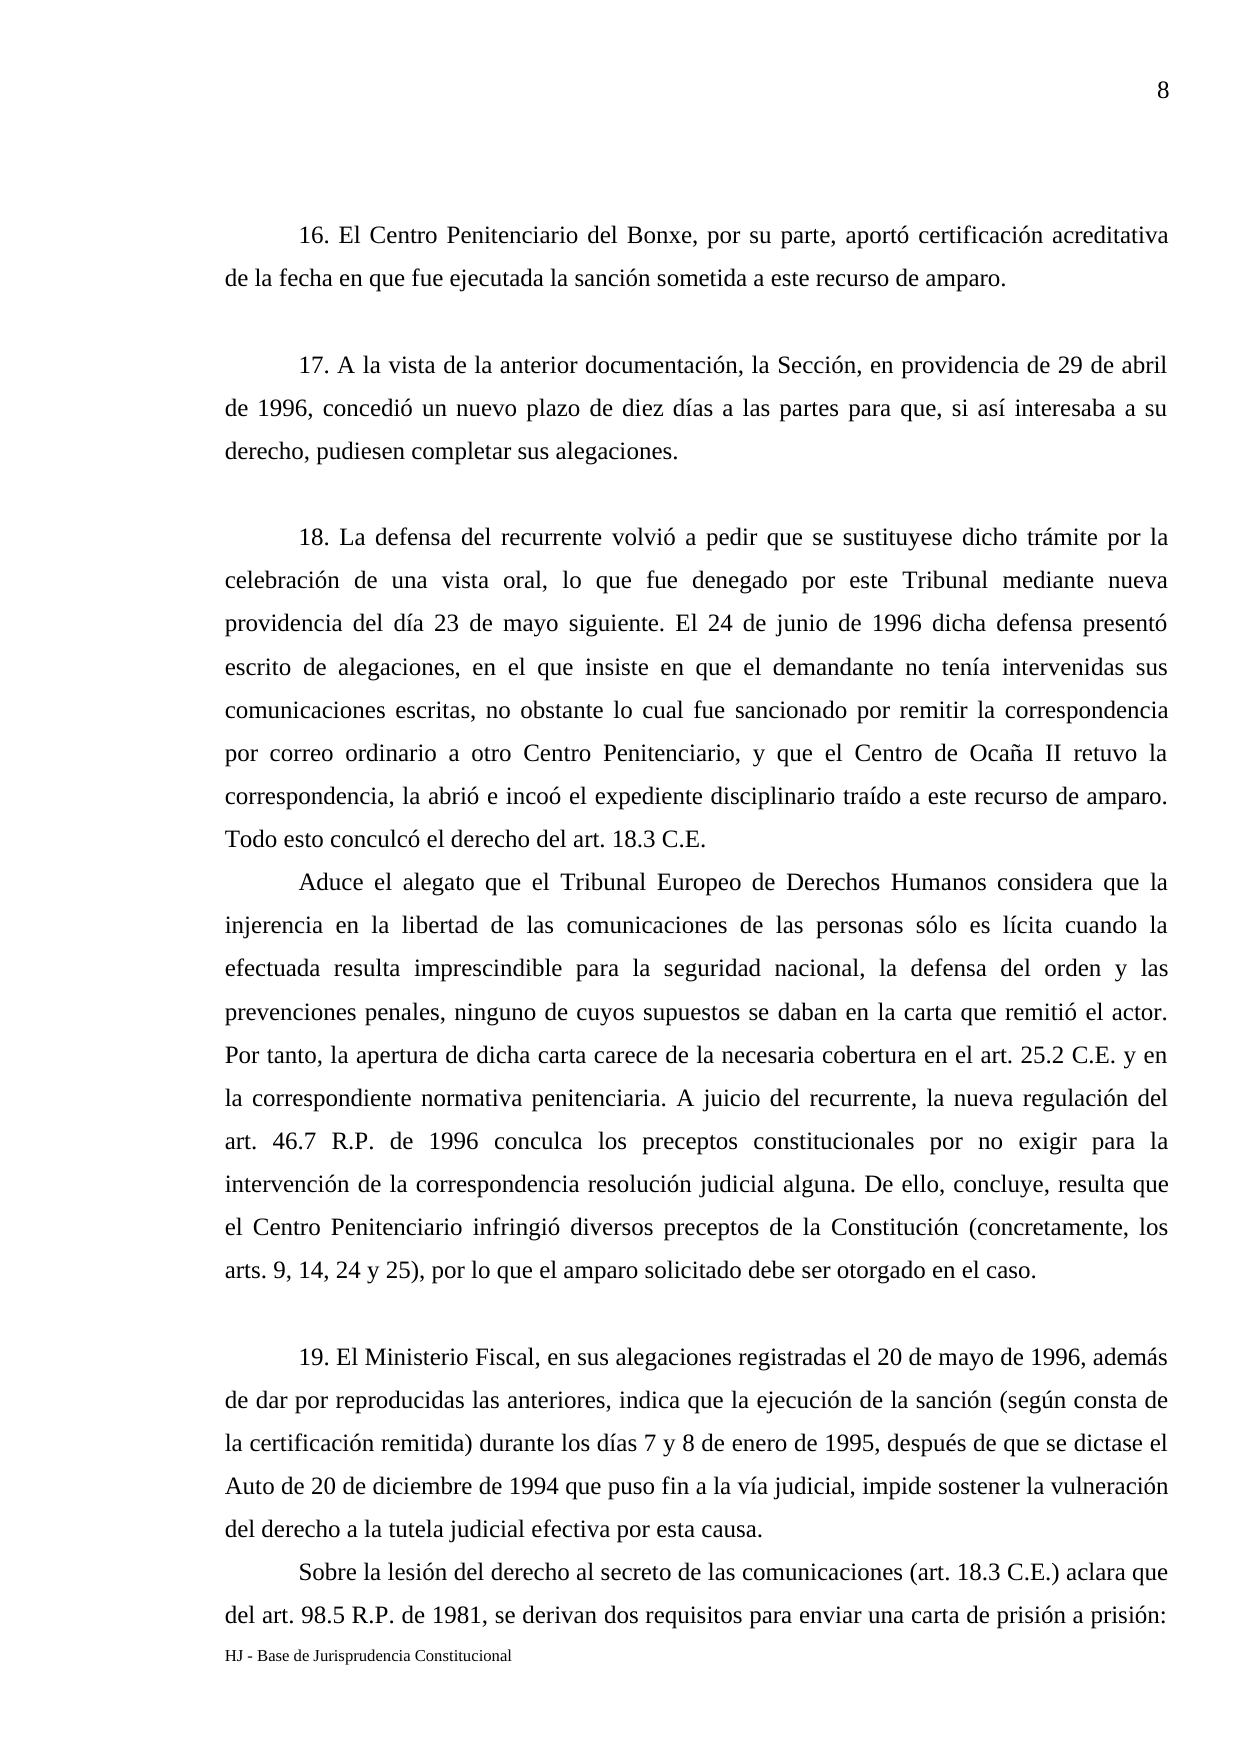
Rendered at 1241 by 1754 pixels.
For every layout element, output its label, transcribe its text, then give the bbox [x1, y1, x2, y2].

text 18. La defensa del recurrente volvió a pedir que se sustituyese dicho trámite por la celebración de una vista oral, lo que fue denegado por este Tribunal mediante nueva providencia del día 23 de mayo siguiente. El 24 de junio de 1996 dicha defensa presentó escrito de alegaciones, en el que insiste en que el demandante no tenía intervenidas sus comunicaciones escritas, no obstante lo cual fue sancionado por remitir la correspondencia por correo ordinario a otro Centro Penitenciario, y que el Centro de Ocaña II retuvo la correspondencia, la abrió e incoó el expediente disciplinario traído a este recurso de amparo. Todo esto conculcó el derecho del art. 18.3 C.E. [224, 522, 1169, 853]
text 16. El Centro Penitenciario del Bonxe, por su parte, aportó certificación acreditativa de la fecha en que fue ejecutada la sanción sometida a este recurso de amparo. [224, 220, 1169, 292]
text Aduce el alegato que el Tribunal Europeo de Derechos Humanos considera que la injerencia en la libertad de las comunicaciones de las personas sólo es lícita cuando la efectuada resulta imprescindible para la seguridad nacional, la defensa del orden y las prevenciones penales, ninguno de cuyos supuestos se daban en la carta que remitió el actor. Por tanto, la apertura de dicha carta carece de la necesaria cobertura en el art. 25.2 C.E. y en la correspondiente normativa penitenciaria. A juicio del recurrente, la nueva regulación del art. 46.7 R.P. de 1996 conculca los preceptos constitucionales por no exigir para la intervención de la correspondencia resolución judicial alguna. De ello, concluye, resulta que el Centro Penitenciario infringió diversos preceptos de la Constitución (concretamente, los arts. 9, 14, 24 y 25), por lo que el amparo solicitado debe ser otorgado en el caso. [224, 867, 1169, 1284]
text 19. El Ministerio Fiscal, en sus alegaciones registradas el 20 de mayo de 1996, además de dar por reproducidas las anteriores, indica que la ejecución de la sanción (según consta de la certificación remitida) durante los días 7 y 8 de enero de 1995, después de que se dictase el Auto de 20 de diciembre de 1994 que puso fin a la vía judicial, impide sostener la vulneración del derecho a la tutela judicial efectiva por esta causa. [224, 1342, 1169, 1543]
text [224, 1557, 1169, 1629]
text 17. A la vista de la anterior documentación, la Sección, en providencia de 29 de abril de 1996, concedió un nuevo plazo de diez días a las partes para que, si así interesaba a su derecho, pudiesen completar sus alegaciones. [224, 350, 1169, 465]
